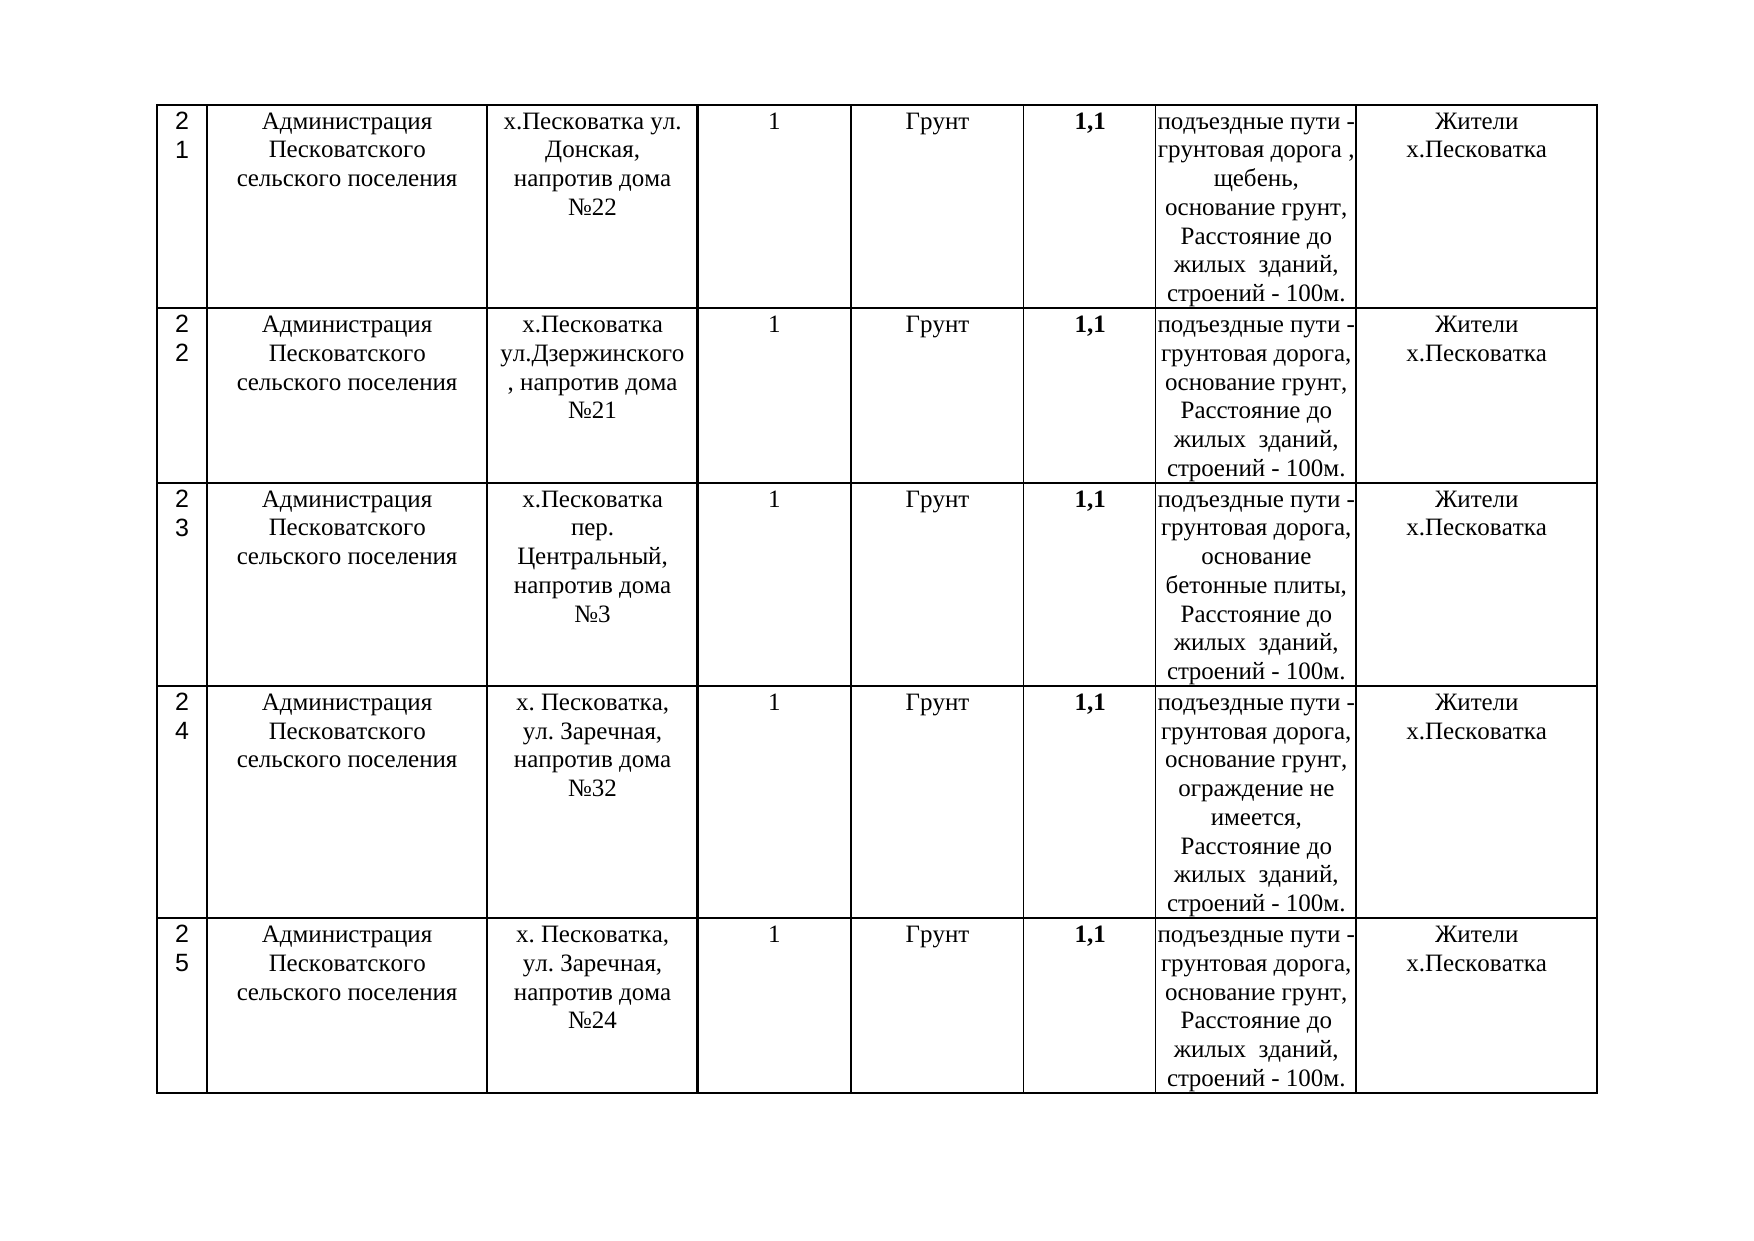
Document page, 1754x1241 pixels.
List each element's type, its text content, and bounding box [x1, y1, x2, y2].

table_cell 24 [158, 687, 206, 917]
table_cell х.Песковатка ул. Донская, напротив дома №22 [488, 106, 696, 307]
table_cell 1 [699, 309, 850, 482]
table_cell Грунт [852, 919, 1023, 1092]
table_cell 1,1 [1024, 106, 1155, 307]
table_cell х.Песковатка ул.Дзержинского, напротив дома №21 [488, 309, 696, 482]
table_cell 25 [158, 919, 206, 1092]
table_cell подъездные пути - грунтовая дорога, основание грунт, Расстояние до жилых зданий, строений - 100м. [1156, 309, 1355, 482]
table_cell х.Песковатка пер. Центральный, напротив дома №3 [488, 484, 696, 685]
table_cell 22 [158, 309, 206, 482]
table_cell Грунт [852, 309, 1023, 482]
table_cell Жители х.Песковатка [1357, 484, 1596, 685]
table_cell 1,1 [1024, 919, 1155, 1092]
table_cell 1,1 [1024, 309, 1155, 482]
table_cell Грунт [852, 687, 1023, 917]
table_cell подъездные пути - грунтовая дорога, основание грунт, ограждение не имеется, Расстояние до жилых зданий, строений - 100м. [1156, 687, 1355, 917]
table_cell х. Песковатка, ул. Заречная, напротив дома №24 [488, 919, 696, 1092]
table_cell подъездные пути - грунтовая дорога, основание бетонные плиты, Расстояние до жилых зданий, строений - 100м. [1156, 484, 1355, 685]
table_cell 1 [699, 687, 850, 917]
table_cell 1,1 [1024, 484, 1155, 685]
table_cell Жители х.Песковатка [1357, 106, 1596, 307]
table_cell Грунт [852, 484, 1023, 685]
table_cell 1 [699, 484, 850, 685]
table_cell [208, 106, 486, 307]
table_cell Жители х.Песковатка [1357, 309, 1596, 482]
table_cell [1156, 919, 1355, 1092]
table_cell 1,1 [1024, 687, 1155, 917]
table_cell 21 [158, 106, 206, 307]
table_cell Жители х.Песковатка [1357, 919, 1596, 1092]
table_cell подъездные пути - грунтовая дорога , щебень, основание грунт, Расстояние до жилых зданий, строений - 100м. [1156, 106, 1355, 307]
table_cell Администрация Песковатского сельского поселения [208, 309, 486, 482]
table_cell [208, 919, 486, 1092]
table_cell х. Песковатка, ул. Заречная, напротив дома №32 [488, 687, 696, 917]
table_cell Администрация Песковатского сельского поселения [208, 484, 486, 685]
table_cell 23 [158, 484, 206, 685]
table_cell Грунт [852, 106, 1023, 307]
table_cell 1 [699, 106, 850, 307]
table_cell Жители х.Песковатка [1357, 687, 1596, 917]
table_cell Администрация Песковатского сельского поселения [208, 687, 486, 917]
table_cell 1 [699, 919, 850, 1092]
